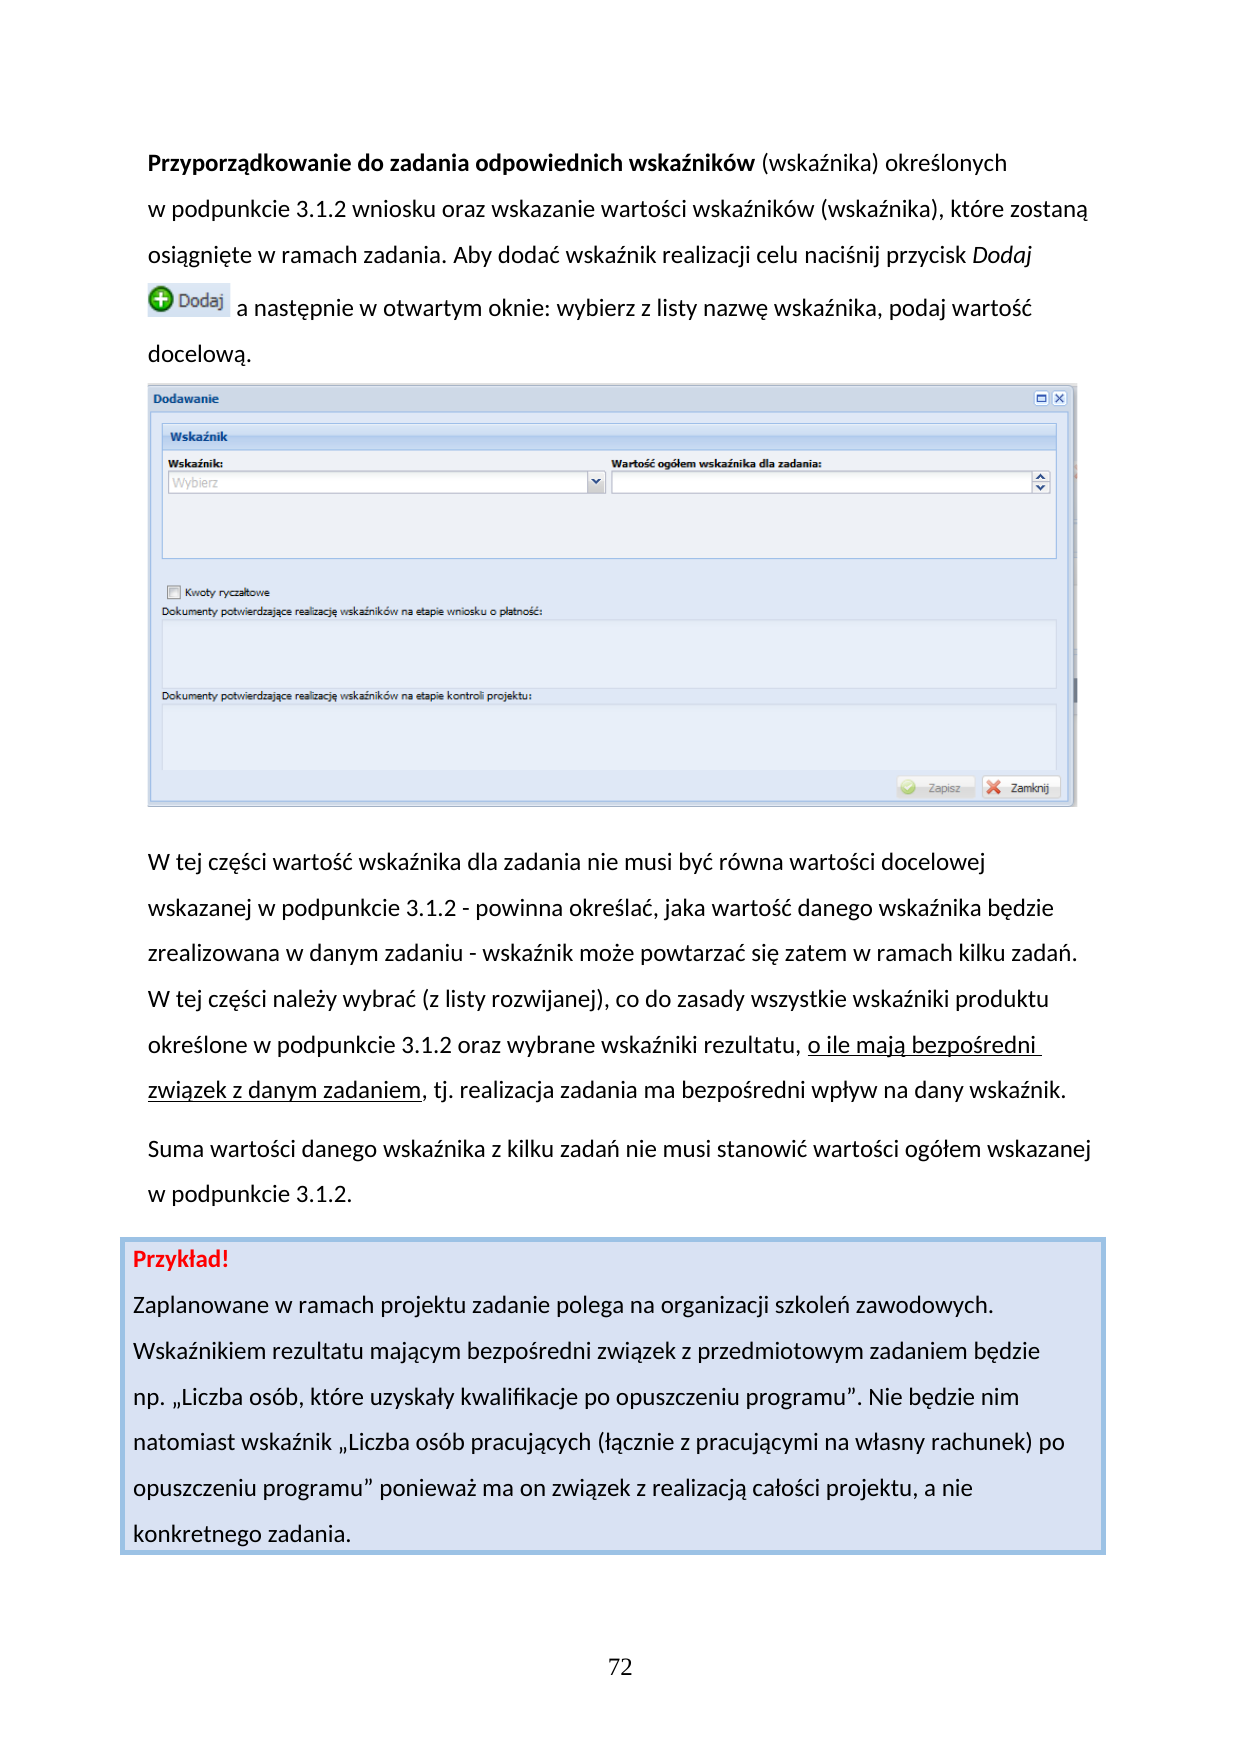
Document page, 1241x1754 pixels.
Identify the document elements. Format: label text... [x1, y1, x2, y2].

text Zaplanowane w ramach projektu zadanie polega na organizacji szkoleń zawodowych. Wskaźnikiem rezultatu mającym bezpośredni związek z przedmiotowym zadaniem będzie np. „Liczba osób, które uzyskały kwalifikacje po opuszczeniu programu”. Nie będzie nim natomiast wskaźnik „Liczba osób pracujących (łącznie z pracującymi na własny rachunek) po opuszczeniu programu” ponieważ ma on związek z realizacją całości projektu, a nie konkretnego zadania. [125, 1282, 1101, 1550]
text Suma wartości danego wskaźnika z kilku zadań nie musi stanowić wartości ogółem wskazanej w podpunkcie 3.1.2. [148, 1133, 1093, 1209]
text W tej części wartość wskaźnika dla zadania nie musi być równa wartości docelowej wskazanej w podpunkcie 3.1.2 - powinna określać, jaka wartość danego wskaźnika będzie zrealizowana w danym zadaniu - wskaźnik może powtarzać się zatem w ramach kilku zadań. W tej części należy wybrać (z listy rozwijanej), co do zasady wszystkie wskaźniki produktu określone w podpunkcie 3.1.2 oraz wybrane wskaźniki rezultatu, o ile mają bezpośredni związek z danym zadaniem, tj. realizacja zadania ma bezpośredni wpływ na dany wskaźnik. [148, 846, 1093, 1105]
text Przykład! [125, 1242, 1101, 1274]
picture [147, 283, 231, 317]
picture [147, 383, 1078, 807]
